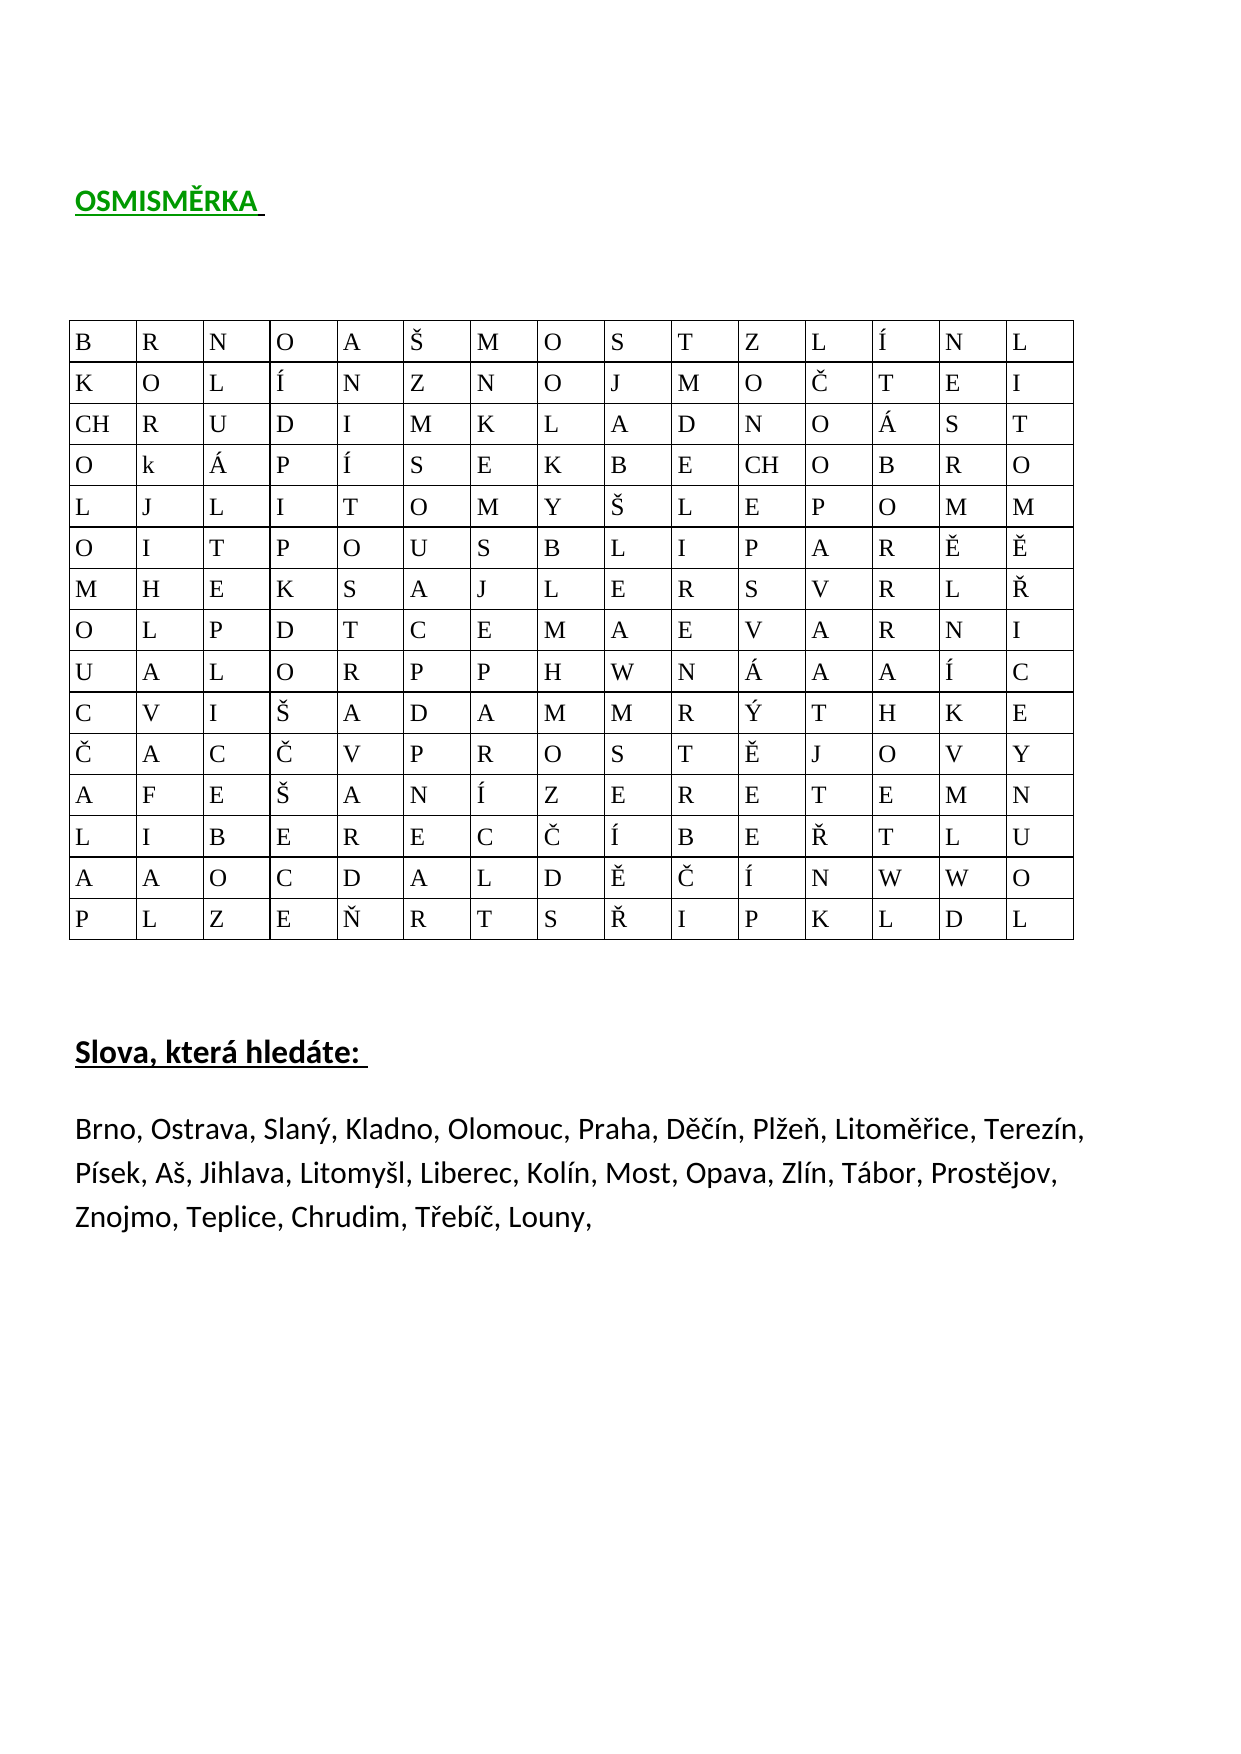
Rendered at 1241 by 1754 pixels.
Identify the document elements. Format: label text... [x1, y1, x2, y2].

table_header M [471, 321, 537, 361]
table_cell F [137, 775, 203, 815]
table_cell U [204, 404, 269, 444]
table_header R [137, 321, 203, 361]
table_cell S [940, 404, 1006, 444]
table_cell E [940, 363, 1006, 403]
table_cell Ě [1007, 528, 1073, 568]
table_cell S [338, 569, 403, 609]
table_cell N [471, 363, 537, 403]
text OSMISMĚRKA [75, 181, 1165, 295]
table_cell N [404, 775, 470, 815]
table_cell Č [538, 816, 604, 856]
table_cell O [338, 528, 403, 568]
table_cell R [338, 816, 403, 856]
table_cell N [806, 858, 872, 898]
table_cell K [538, 445, 604, 485]
table_cell T [873, 816, 939, 856]
table_cell L [471, 858, 537, 898]
table_cell I [672, 528, 738, 568]
table_cell W [605, 651, 671, 691]
table_cell L [70, 486, 136, 526]
table_cell A [338, 693, 403, 733]
table_cell A [137, 858, 203, 898]
table_cell Á [739, 651, 805, 691]
table_cell C [471, 816, 537, 856]
table_cell Ě [940, 528, 1006, 568]
table_cell P [739, 528, 805, 568]
table_cell A [404, 569, 470, 609]
table_cell O [204, 858, 269, 898]
table_cell L [538, 569, 604, 609]
table_cell T [806, 693, 872, 733]
table_cell O [70, 610, 136, 650]
table_cell W [940, 858, 1006, 898]
table_cell A [70, 775, 136, 815]
table_cell Š [605, 486, 671, 526]
table_cell O [271, 651, 337, 691]
table_cell C [1007, 651, 1073, 691]
table_cell T [672, 734, 738, 774]
table_cell Ň [338, 899, 403, 939]
table_cell Š [271, 775, 337, 815]
table_cell E [404, 816, 470, 856]
table_cell T [471, 899, 537, 939]
table_cell E [739, 816, 805, 856]
table_cell R [404, 899, 470, 939]
table_cell T [338, 610, 403, 650]
table_cell Á [204, 445, 269, 485]
table_cell P [404, 651, 470, 691]
table_cell Í [940, 651, 1006, 691]
table_cell T [338, 486, 403, 526]
table_cell O [538, 734, 604, 774]
table_cell R [940, 445, 1006, 485]
table_cell Z [538, 775, 604, 815]
table_cell D [404, 693, 470, 733]
table_cell Č [806, 363, 872, 403]
table_cell E [204, 569, 269, 609]
table_cell R [873, 528, 939, 568]
table_cell L [137, 610, 203, 650]
table_cell V [940, 734, 1006, 774]
table_cell k [137, 445, 203, 485]
table_cell L [137, 899, 203, 939]
table_cell E [739, 486, 805, 526]
table_cell P [404, 734, 470, 774]
table_cell A [605, 610, 671, 650]
table_cell A [338, 775, 403, 815]
table_cell N [338, 363, 403, 403]
table_header O [538, 321, 604, 361]
table_cell V [739, 610, 805, 650]
table_cell L [1007, 899, 1073, 939]
table_cell R [471, 734, 537, 774]
table_cell E [873, 775, 939, 815]
table_cell J [605, 363, 671, 403]
table_cell Č [672, 858, 738, 898]
table_cell Č [70, 734, 136, 774]
table_cell R [137, 404, 203, 444]
table_header T [672, 321, 738, 361]
table_cell L [538, 404, 604, 444]
table_cell O [806, 404, 872, 444]
table_cell O [70, 528, 136, 568]
table_cell Y [538, 486, 604, 526]
table_header Í [873, 321, 939, 361]
table_cell O [1007, 858, 1073, 898]
table_cell B [605, 445, 671, 485]
table_cell O [538, 363, 604, 403]
table_cell M [940, 775, 1006, 815]
table_cell C [271, 858, 337, 898]
table_cell M [70, 569, 136, 609]
table_cell O [1007, 445, 1073, 485]
table_cell T [873, 363, 939, 403]
table_cell P [471, 651, 537, 691]
table_header N [204, 321, 269, 361]
table_cell P [271, 528, 337, 568]
table_cell E [672, 610, 738, 650]
table_cell A [471, 693, 537, 733]
table_cell Ř [605, 899, 671, 939]
table_cell Z [404, 363, 470, 403]
table_cell Ř [1007, 569, 1073, 609]
table_cell E [471, 610, 537, 650]
table_cell E [672, 445, 738, 485]
table_cell R [672, 693, 738, 733]
table_cell S [605, 734, 671, 774]
table_cell A [137, 651, 203, 691]
table_cell R [873, 610, 939, 650]
table_cell A [605, 404, 671, 444]
table_cell M [1007, 486, 1073, 526]
table_cell P [739, 899, 805, 939]
table_cell A [70, 858, 136, 898]
table_cell M [672, 363, 738, 403]
table_cell U [404, 528, 470, 568]
table_cell Y [1007, 734, 1073, 774]
table_cell I [672, 899, 738, 939]
table_cell A [806, 528, 872, 568]
table_cell O [873, 734, 939, 774]
table_cell A [806, 610, 872, 650]
table_cell I [271, 486, 337, 526]
table_cell L [70, 816, 136, 856]
table_cell U [1007, 816, 1073, 856]
table_cell P [806, 486, 872, 526]
table_header Š [404, 321, 470, 361]
table_cell I [338, 404, 403, 444]
table_cell S [471, 528, 537, 568]
table_cell E [739, 775, 805, 815]
table_cell O [70, 445, 136, 485]
table_cell I [137, 816, 203, 856]
table_cell E [605, 775, 671, 815]
table_cell M [940, 486, 1006, 526]
table_cell H [873, 693, 939, 733]
table_cell N [739, 404, 805, 444]
table_cell D [338, 858, 403, 898]
table_cell J [806, 734, 872, 774]
table_cell L [873, 899, 939, 939]
table_cell O [404, 486, 470, 526]
table_cell L [672, 486, 738, 526]
table_cell I [1007, 610, 1073, 650]
table_cell E [204, 775, 269, 815]
table_cell R [338, 651, 403, 691]
table_cell A [873, 651, 939, 691]
table_cell S [739, 569, 805, 609]
table_cell S [404, 445, 470, 485]
table_cell B [538, 528, 604, 568]
table_cell K [806, 899, 872, 939]
table_cell P [271, 445, 337, 485]
table_header L [1007, 321, 1073, 361]
table_cell K [471, 404, 537, 444]
table_cell H [538, 651, 604, 691]
table_cell J [137, 486, 203, 526]
table_cell V [338, 734, 403, 774]
table_cell Ř [806, 816, 872, 856]
table_cell L [940, 569, 1006, 609]
table_header L [806, 321, 872, 361]
table_cell C [70, 693, 136, 733]
table_cell B [672, 816, 738, 856]
table_cell H [137, 569, 203, 609]
table_cell E [605, 569, 671, 609]
table_cell J [471, 569, 537, 609]
table_cell I [137, 528, 203, 568]
table_header S [605, 321, 671, 361]
table_cell T [1007, 404, 1073, 444]
table_cell Í [271, 363, 337, 403]
table_cell O [806, 445, 872, 485]
text Slova, která hledáte: Brno, Ostrava, Slaný, Kladno, Olomouc, Praha, Děčín, Plžeň, Litoměřice, Terezín, Písek, Aš, Jihlava, Litomyšl, Liberec, Kolín, Most, Opava, Zlín, Tábor, Prostějov, Znojmo, Teplice, Chrudim, Třebíč, Louny, [75, 940, 1165, 1267]
table_cell Ě [739, 734, 805, 774]
table_cell D [940, 899, 1006, 939]
table_cell Z [204, 899, 269, 939]
table_cell D [271, 404, 337, 444]
table_cell L [204, 651, 269, 691]
table_cell U [70, 651, 136, 691]
table_cell V [806, 569, 872, 609]
table_cell O [137, 363, 203, 403]
table_cell K [70, 363, 136, 403]
table_cell W [873, 858, 939, 898]
table_cell C [404, 610, 470, 650]
table_cell Ý [739, 693, 805, 733]
table_cell CH [739, 445, 805, 485]
table_cell T [806, 775, 872, 815]
table_cell P [70, 899, 136, 939]
table_cell M [538, 693, 604, 733]
table_cell R [672, 569, 738, 609]
table_cell Š [271, 693, 337, 733]
table_cell E [271, 816, 337, 856]
table_cell S [538, 899, 604, 939]
table_header A [338, 321, 403, 361]
table_cell R [873, 569, 939, 609]
table_cell E [271, 899, 337, 939]
table_header Z [739, 321, 805, 361]
table_cell L [204, 486, 269, 526]
table_cell A [806, 651, 872, 691]
table_cell A [137, 734, 203, 774]
table_cell B [873, 445, 939, 485]
table_cell K [271, 569, 337, 609]
table_cell O [739, 363, 805, 403]
table_cell L [940, 816, 1006, 856]
table_cell N [940, 610, 1006, 650]
table_header N [940, 321, 1006, 361]
table_cell I [1007, 363, 1073, 403]
table_cell M [471, 486, 537, 526]
table_cell N [1007, 775, 1073, 815]
table_cell Ě [605, 858, 671, 898]
table_cell A [404, 858, 470, 898]
table_cell B [204, 816, 269, 856]
table_cell Í [739, 858, 805, 898]
table_cell V [137, 693, 203, 733]
table_cell I [204, 693, 269, 733]
table_cell E [1007, 693, 1073, 733]
table_cell D [672, 404, 738, 444]
table_cell D [271, 610, 337, 650]
table_cell M [538, 610, 604, 650]
table_cell N [672, 651, 738, 691]
table_header B [70, 321, 136, 361]
table_cell Á [873, 404, 939, 444]
table_cell C [204, 734, 269, 774]
table_cell Í [471, 775, 537, 815]
table_cell Í [605, 816, 671, 856]
table_cell CH [70, 404, 136, 444]
table_cell M [404, 404, 470, 444]
table_cell K [940, 693, 1006, 733]
table_cell O [873, 486, 939, 526]
table_cell R [672, 775, 738, 815]
table_cell P [204, 610, 269, 650]
table_cell L [204, 363, 269, 403]
table_cell E [471, 445, 537, 485]
table_cell Č [271, 734, 337, 774]
table_cell M [605, 693, 671, 733]
table_cell D [538, 858, 604, 898]
table_cell L [605, 528, 671, 568]
table_cell Í [338, 445, 403, 485]
table_cell T [204, 528, 269, 568]
table_header O [271, 321, 337, 361]
